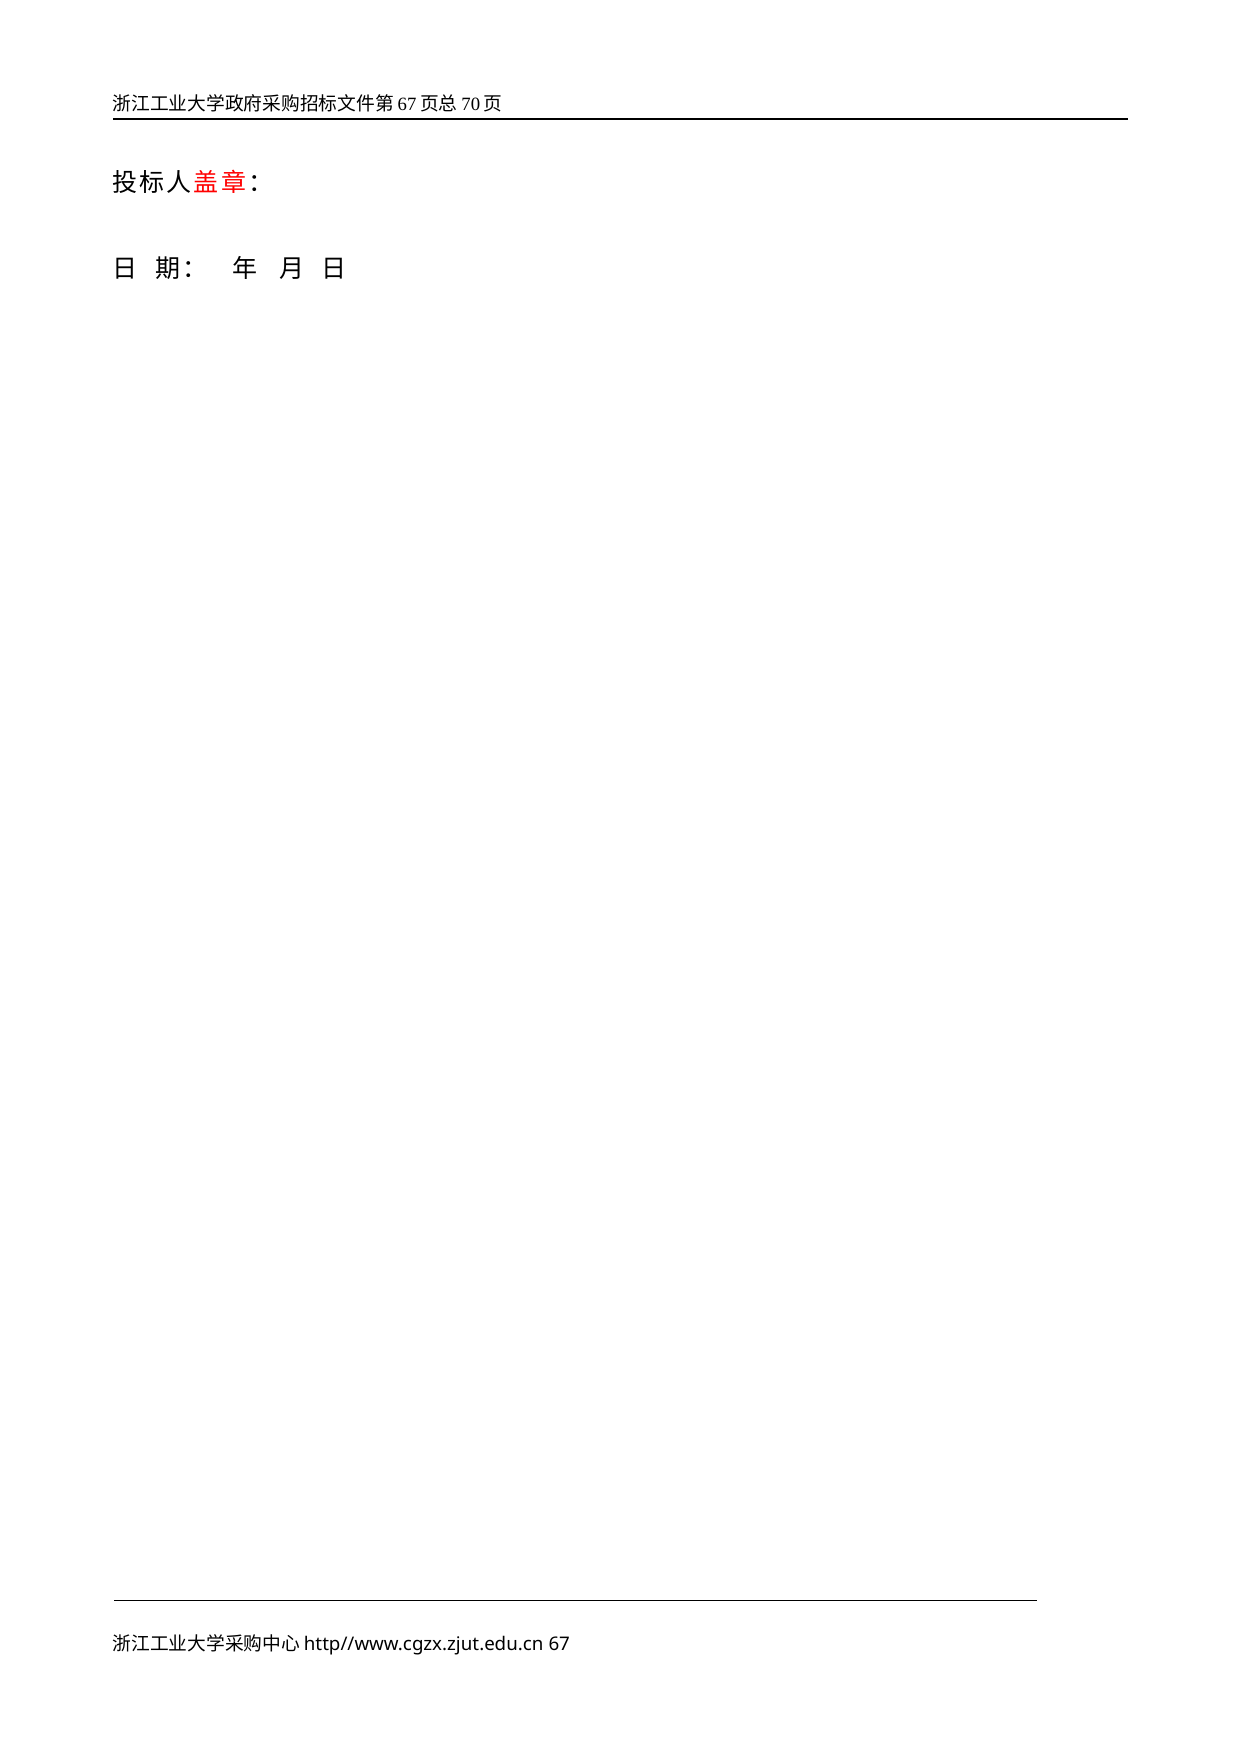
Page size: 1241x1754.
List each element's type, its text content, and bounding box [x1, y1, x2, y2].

text 投标人盖章： [112, 162, 1087, 198]
text 日 期： 年 月 日 [112, 234, 1087, 299]
